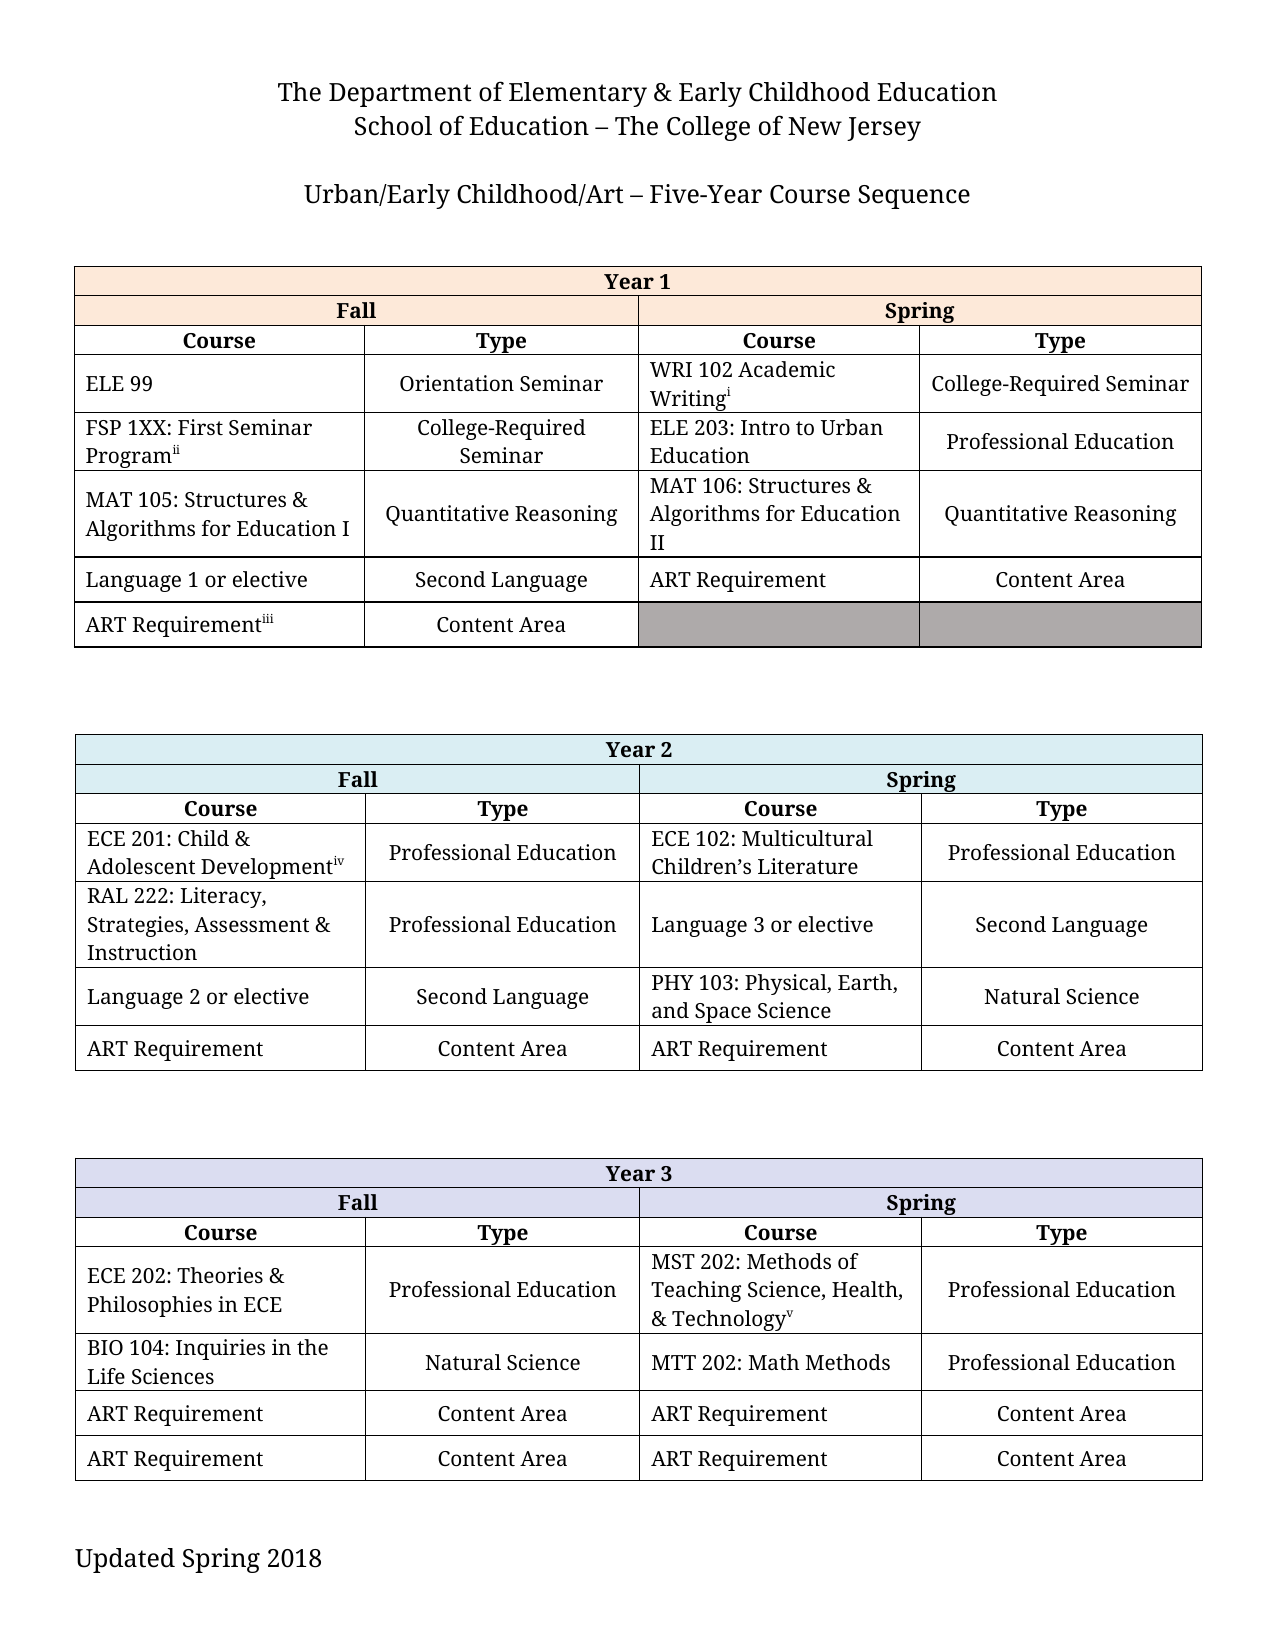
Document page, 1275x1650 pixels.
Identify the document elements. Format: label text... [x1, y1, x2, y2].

table_cell Professional Education [366, 824, 639, 881]
table_cell WRI 102 Academic Writing [639, 355, 919, 412]
table_cell ECE 102: Multicultural Children’s Literature [640, 824, 921, 881]
table_cell Course [640, 1218, 921, 1246]
table_cell ART Requirement [639, 558, 919, 601]
table_cell MAT 106: Structures & Algorithms for Education II [639, 471, 919, 556]
table_cell Quantitative Reasoning [365, 471, 638, 556]
table_cell ECE 201: Child & Adolescent Development [76, 824, 365, 881]
table_cell Professional Education [366, 882, 639, 967]
table_cell Content Area [922, 1436, 1202, 1480]
table_cell Spring [639, 296, 1201, 325]
table_cell Type [922, 794, 1202, 823]
table_cell ART Requirement [76, 1436, 365, 1480]
table_cell College-Required Seminar [365, 413, 638, 470]
table_cell Language 3 or elective [640, 882, 921, 967]
table_cell Spring [640, 765, 1202, 793]
table_header Year 1 [75, 267, 1201, 295]
table_cell Natural Science [366, 1334, 639, 1390]
table_cell Type [365, 326, 638, 354]
table_cell PHY 103: Physical, Earth, and Space Science [640, 968, 921, 1025]
table_cell ART Requirement [640, 1391, 921, 1435]
table_cell ART Requirement [640, 1026, 921, 1070]
table_cell Second Language [366, 968, 639, 1025]
table_cell BIO 104: Inquiries in the Life Sciences [76, 1334, 365, 1390]
table_cell Content Area [922, 1391, 1202, 1435]
table_cell Type [920, 326, 1201, 354]
table_cell Second Language [365, 558, 638, 601]
table_cell Content Area [365, 603, 638, 646]
table_cell ECE 202: Theories & Philosophies in ECE [76, 1247, 365, 1332]
table_cell MST 202: Methods of Teaching Science, Health, & Technology [640, 1247, 921, 1332]
table_cell Professional Education [922, 1334, 1202, 1390]
table_cell Content Area [366, 1436, 639, 1480]
table_cell MTT 202: Math Methods [640, 1334, 921, 1390]
table_cell RAL 222: Literacy, Strategies, Assessment & Instruction [76, 882, 365, 967]
table_cell Second Language [922, 882, 1202, 967]
table_cell Professional Education [920, 413, 1201, 470]
table_cell Course [639, 326, 919, 354]
table_cell ELE 99 [75, 355, 364, 412]
table_cell Course [76, 1218, 365, 1246]
table_cell Professional Education [922, 1247, 1202, 1332]
table_header Year 2 [76, 735, 1202, 764]
table_cell ART Requirement [76, 1391, 365, 1435]
table_cell Quantitative Reasoning [920, 471, 1201, 556]
table_cell Fall [76, 765, 639, 793]
table_cell Type [366, 794, 639, 823]
table_cell Language 2 or elective [76, 968, 365, 1025]
table_cell Orientation Seminar [365, 355, 638, 412]
table_cell ELE 203: Intro to Urban Education [639, 413, 919, 470]
table_cell Type [366, 1218, 639, 1246]
table_cell College-Required Seminar [920, 355, 1201, 412]
table_cell ART Requirement [640, 1436, 921, 1480]
table_cell Content Area [920, 558, 1201, 601]
table_cell Content Area [922, 1026, 1202, 1070]
table_cell Fall [76, 1188, 639, 1217]
table_cell Language 1 or elective [75, 558, 364, 601]
table_cell Course [640, 794, 921, 823]
table_cell [920, 603, 1201, 646]
table_header Year 3 [76, 1159, 1202, 1187]
table_cell Natural Science [922, 968, 1202, 1025]
table_cell Content Area [366, 1026, 639, 1070]
table_cell Course [75, 326, 364, 354]
table_cell Professional Education [922, 824, 1202, 881]
table_cell [639, 603, 919, 646]
table_cell ART Requirement [75, 603, 364, 646]
table_cell MAT 105: Structures & Algorithms for Education I [75, 471, 364, 556]
table_cell Content Area [366, 1391, 639, 1435]
table_cell FSP 1XX: First Seminar Program [75, 413, 364, 470]
table_cell Spring [640, 1188, 1202, 1217]
table_cell Course [76, 794, 365, 823]
table_cell Type [922, 1218, 1202, 1246]
table_cell Professional Education [366, 1247, 639, 1332]
table_cell ART Requirement [76, 1026, 365, 1070]
table_cell Fall [75, 296, 638, 325]
